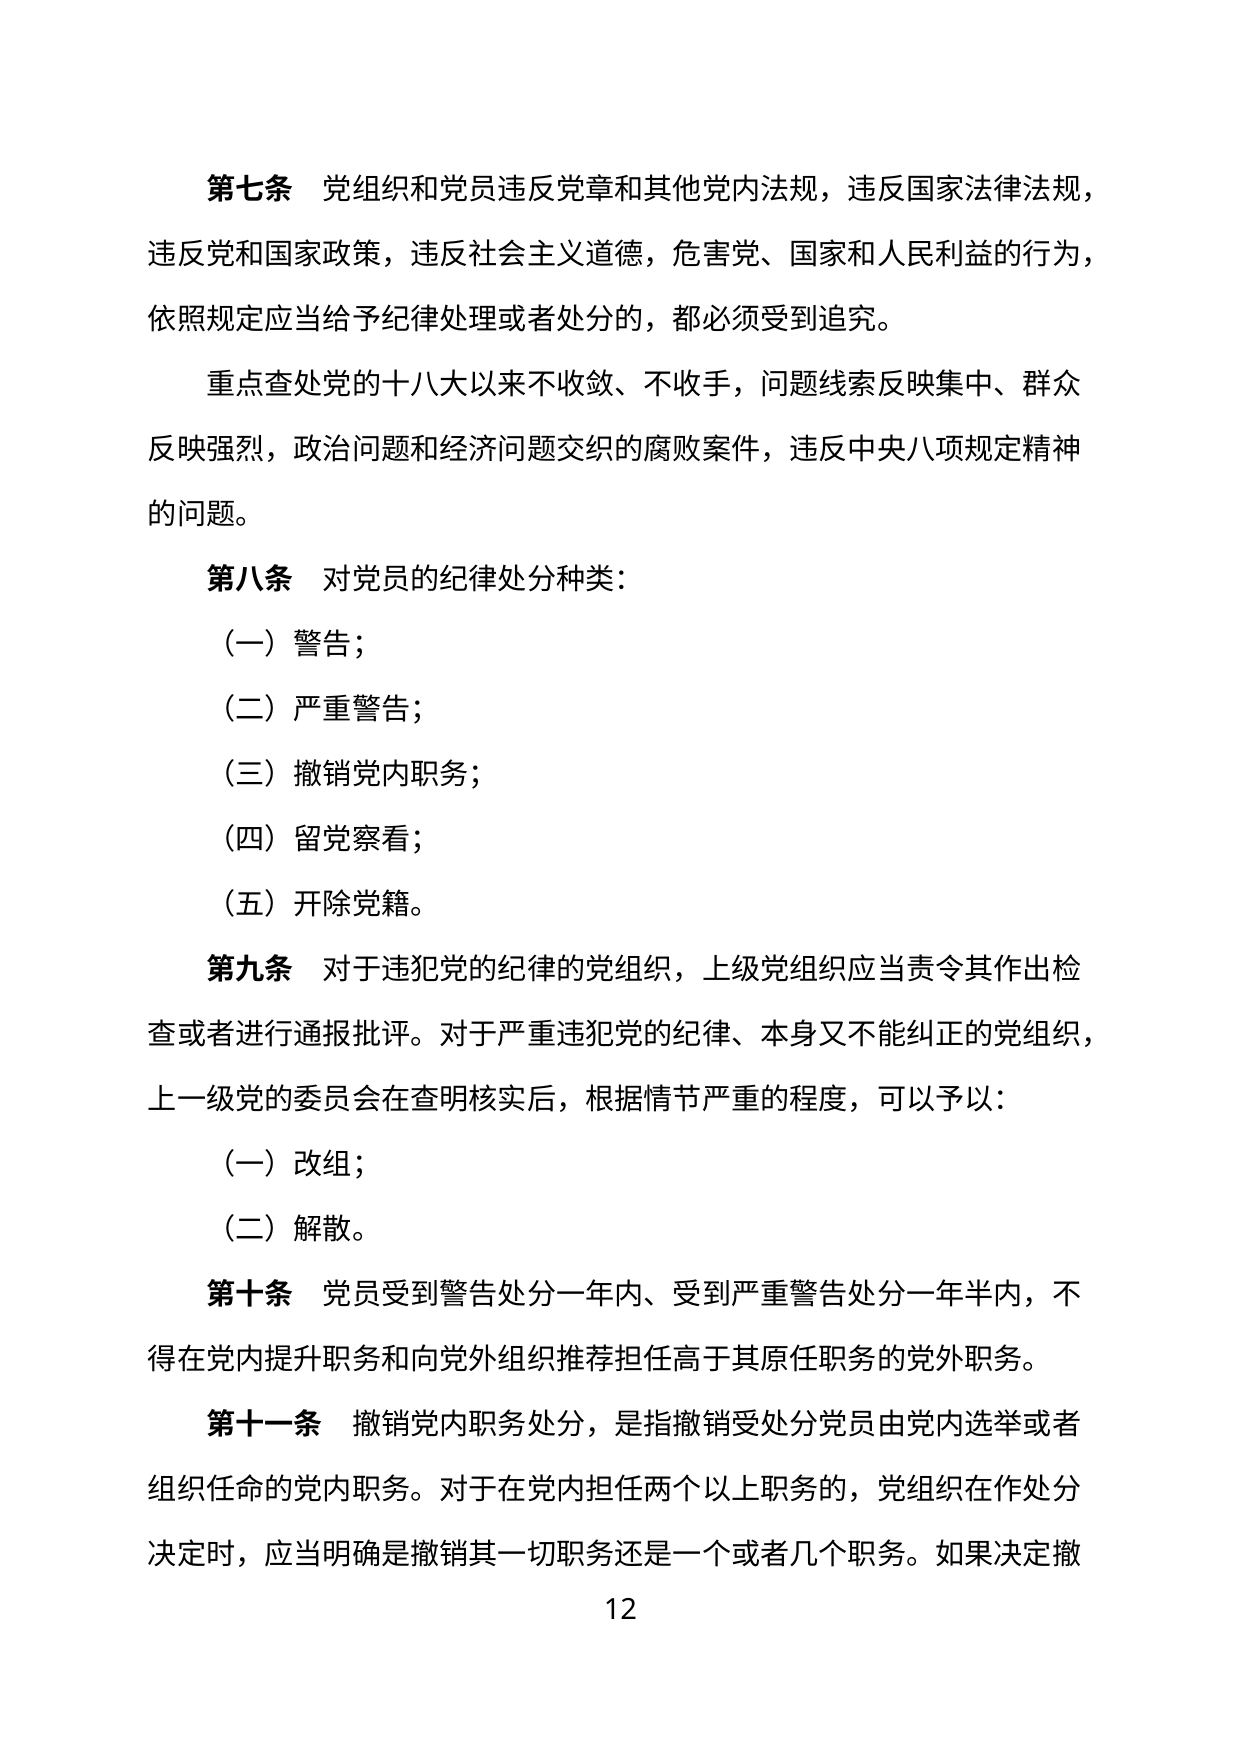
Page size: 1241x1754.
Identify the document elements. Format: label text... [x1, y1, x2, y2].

text 第九条 对于违犯党的纪律的党组织，上级党组织应当责令其作出检查或者进行通报批评。对于严重违犯党的纪律、本身又不能纠正的党组织，上一级党的委员会在查明核实后，根据情节严重的程度，可以予以： [148, 934, 1092, 1129]
text （一）改组； [148, 1129, 1092, 1194]
text （四）留党察看； [148, 804, 1092, 869]
text 第八条 对党员的纪律处分种类： [148, 544, 1092, 609]
text 第十条 党员受到警告处分一年内、受到严重警告处分一年半内，不得在党内提升职务和向党外组织推荐担任高于其原任职务的党外职务。 [148, 1259, 1092, 1389]
text 第七条 党组织和党员违反党章和其他党内法规，违反国家法律法规，违反党和国家政策，违反社会主义道德，危害党、国家和人民利益的行为，依照规定应当给予纪律处理或者处分的，都必须受到追究。 [148, 154, 1092, 349]
text （三）撤销党内职务； [148, 739, 1092, 804]
text （五）开除党籍。 [148, 869, 1092, 934]
text （一）警告； [148, 609, 1092, 674]
text 重点查处党的十八大以来不收敛、不收手，问题线索反映集中、群众反映强烈，政治问题和经济问题交织的腐败案件，违反中央八项规定精神的问题。 [148, 349, 1092, 544]
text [148, 1389, 1092, 1584]
text （二）严重警告； [148, 674, 1092, 739]
text （二）解散。 [148, 1194, 1092, 1259]
